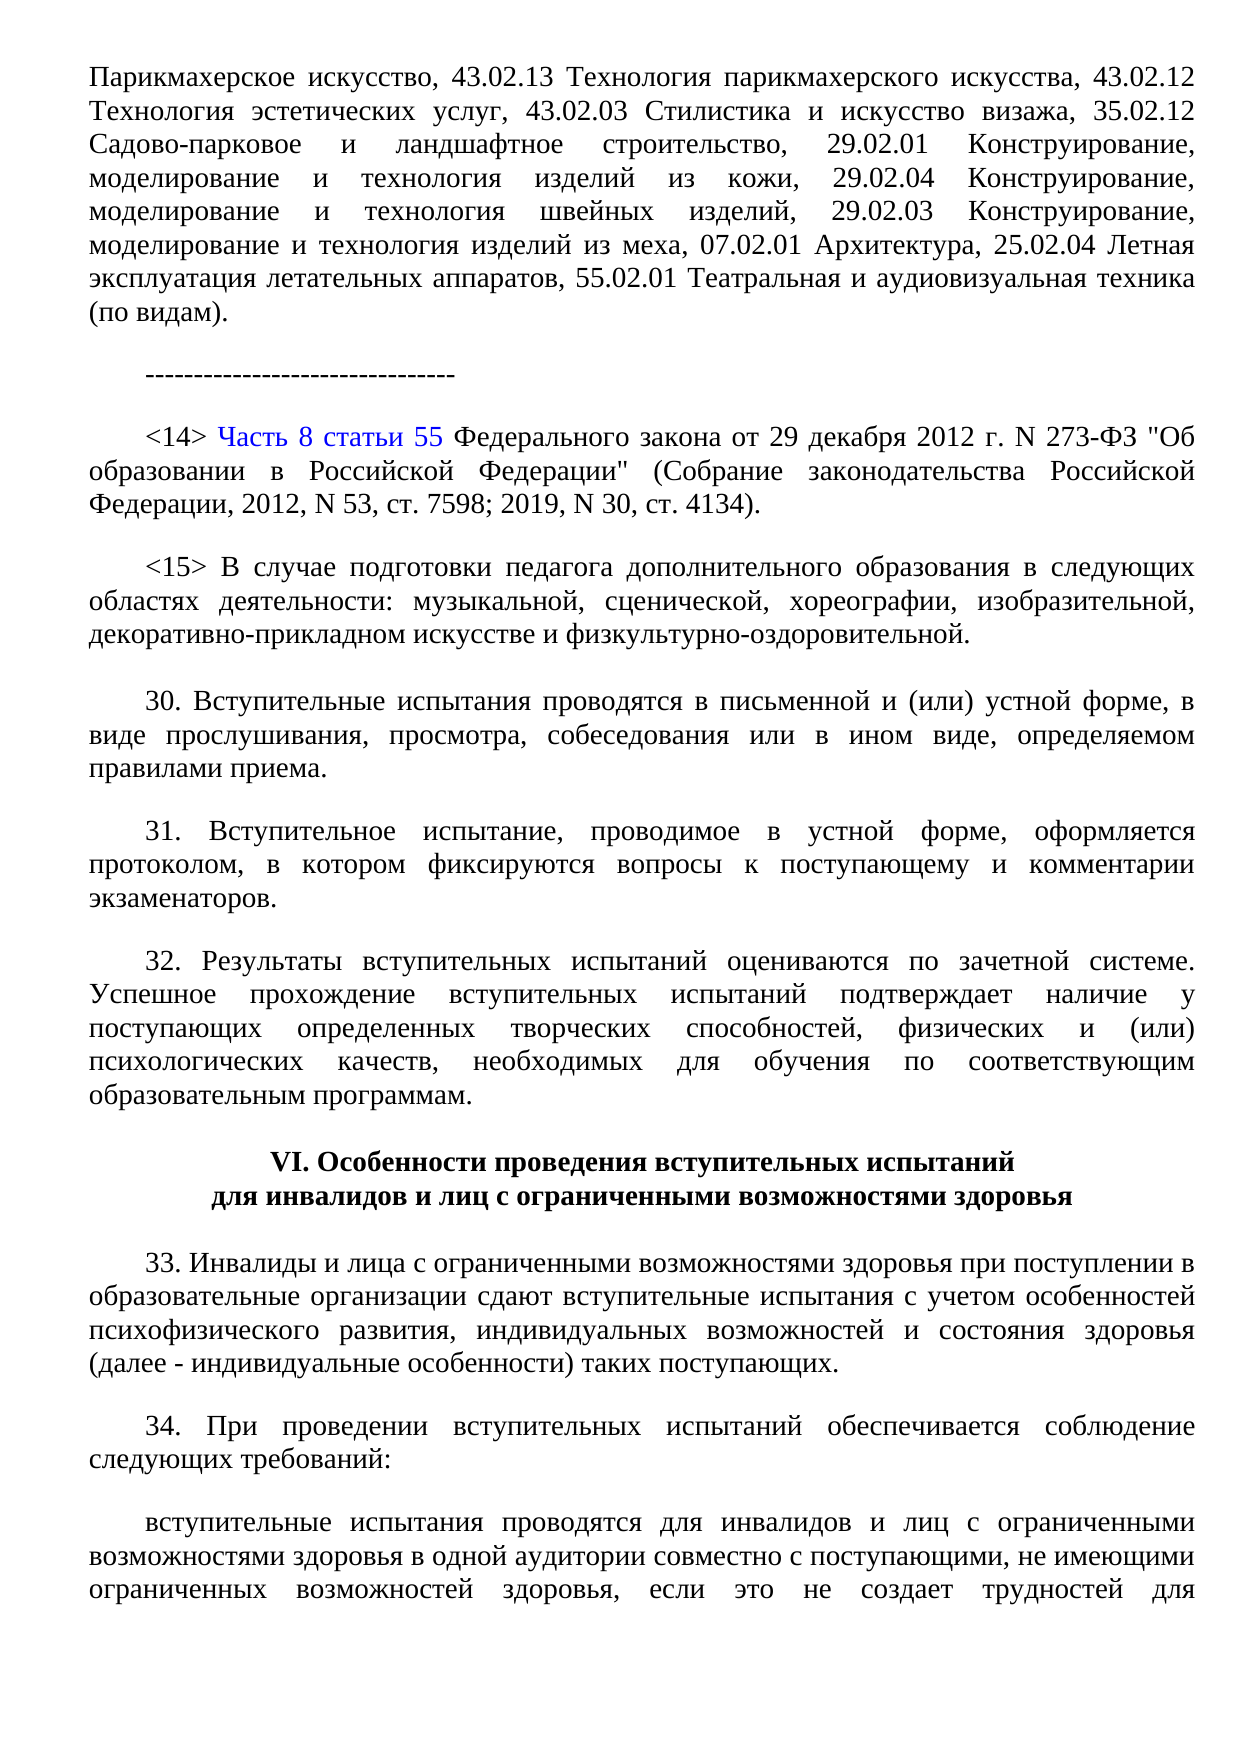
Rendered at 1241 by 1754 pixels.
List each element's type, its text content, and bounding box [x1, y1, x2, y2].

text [89, 59, 1196, 327]
text 30. Вступительные испытания проводятся в письменной и (или) устной форме, в виде прослушивания, просмотра, собеседования или в ином виде, определяемом правилами приема. [89, 683, 1196, 784]
text 33. Инвалиды и лица с ограниченными возможностями здоровья при поступлении в образовательные организации сдают вступительные испытания с учетом особенностей психофизического развития, индивидуальных возможностей и состояния здоровья (далее - индивидуальные особенности) таких поступающих. [89, 1245, 1196, 1379]
text 32. Результаты вступительных испытаний оцениваются по зачетной системе. Успешное прохождение вступительных испытаний подтверждает наличие у поступающих определенных творческих способностей, физических и (или) психологических качеств, необходимых для обучения по соответствующим образовательным программам. [89, 943, 1196, 1111]
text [89, 1504, 1196, 1605]
text 34. При проведении вступительных испытаний обеспечивается соблюдение следующих требований: [89, 1408, 1196, 1475]
title VI. Особенности проведения вступительных испытаний [89, 1144, 1196, 1178]
title для инвалидов и лиц с ограниченными возможностями здоровья [89, 1178, 1196, 1211]
text -------------------------------- [89, 357, 1196, 390]
text <15> В случае подготовки педагога дополнительного образования в следующих областях деятельности: музыкальной, сценической, хореографии, изобразительной, декоративно-прикладном искусстве и физкультурно-оздоровительной. [89, 549, 1196, 650]
text 31. Вступительное испытание, проводимое в устной форме, оформляется протоколом, в котором фиксируются вопросы к поступающему и комментарии экзаменаторов. [89, 813, 1196, 914]
text <14> Часть 8 статьи 55 Федерального закона от 29 декабря 2012 г. N 273-ФЗ "Об образовании в Российской Федерации" (Собрание законодательства Российской Федерации, 2012, N 53, ст. 7598; 2019, N 30, ст. 4134). [89, 419, 1196, 520]
